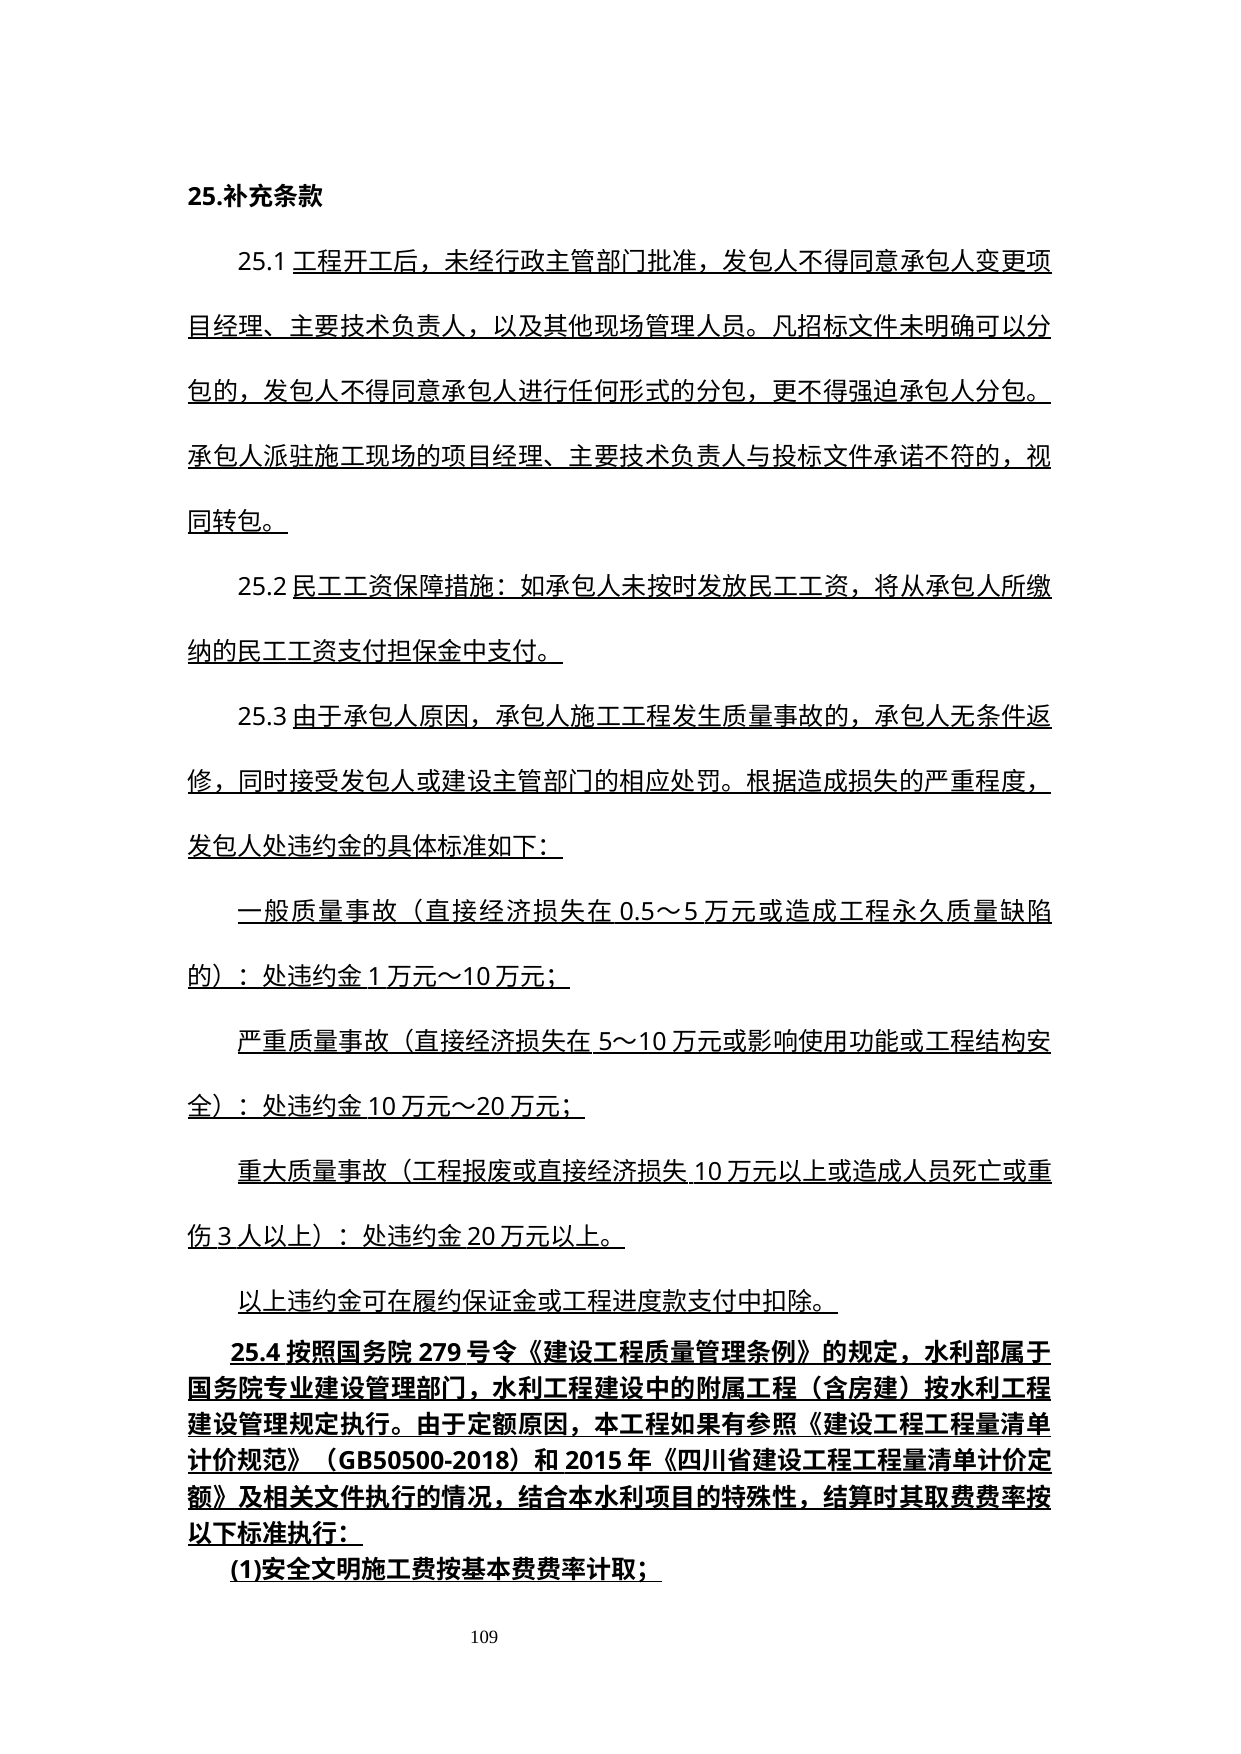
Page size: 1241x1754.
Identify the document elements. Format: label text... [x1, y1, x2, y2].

text 重大质量事故（工程报废或直接经济损失10万元以上或造成人员死亡或重伤3人以上）：处违约金20万元以上。 [187, 1137, 1053, 1267]
text 以上违约金可在履约保证金或工程进度款支付中扣除。 [187, 1267, 1053, 1332]
subtitle 25.补充条款 [187, 162, 1053, 227]
text 25.1工程开工后，未经行政主管部门批准，发包人不得同意承包人变更项目经理、主要技术负责人，以及其他现场管理人员。凡招标文件未明确可以分包的，发包人不得同意承包人进行任何形式的分包，更不得强迫承包人分包。承包人派驻施工现场的项目经理、主要技术负责人与投标文件承诺不符的，视同转包。 [187, 227, 1053, 552]
text 25.3由于承包人原因，承包人施工工程发生质量事故的，承包人无条件返修，同时接受发包人或建设主管部门的相应处罚。根据造成损失的严重程度，发包人处违约金的具体标准如下： [187, 682, 1053, 877]
text 25.4按照国务院279号令《建设工程质量管理条例》的规定，水利部属于国务院专业建设管理部门，水利工程建设中的附属工程（含房建）按水利工程建设管理规定执行。由于定额原因，本工程如果有参照《建设工程工程量清单计价规范》（GB50500-2018）和2015年《四川省建设工程工程量清单计价定额》及相关文件执行的情况，结合本水利项目的特殊性，结算时其取费费率按以下标准执行： [187, 1332, 1053, 1549]
text 严重质量事故（直接经济损失在5～10万元或影响使用功能或工程结构安全）：处违约金10万元～20万元； [187, 1007, 1053, 1137]
text (1)安全文明施工费按基本费费率计取； [187, 1549, 1053, 1586]
text 一般质量事故（直接经济损失在0.5～5万元或造成工程永久质量缺陷的）：处违约金1万元～10万元； [187, 877, 1053, 1007]
text 25.2民工工资保障措施：如承包人未按时发放民工工资，将从承包人所缴纳的民工工资支付担保金中支付。 [187, 552, 1053, 682]
